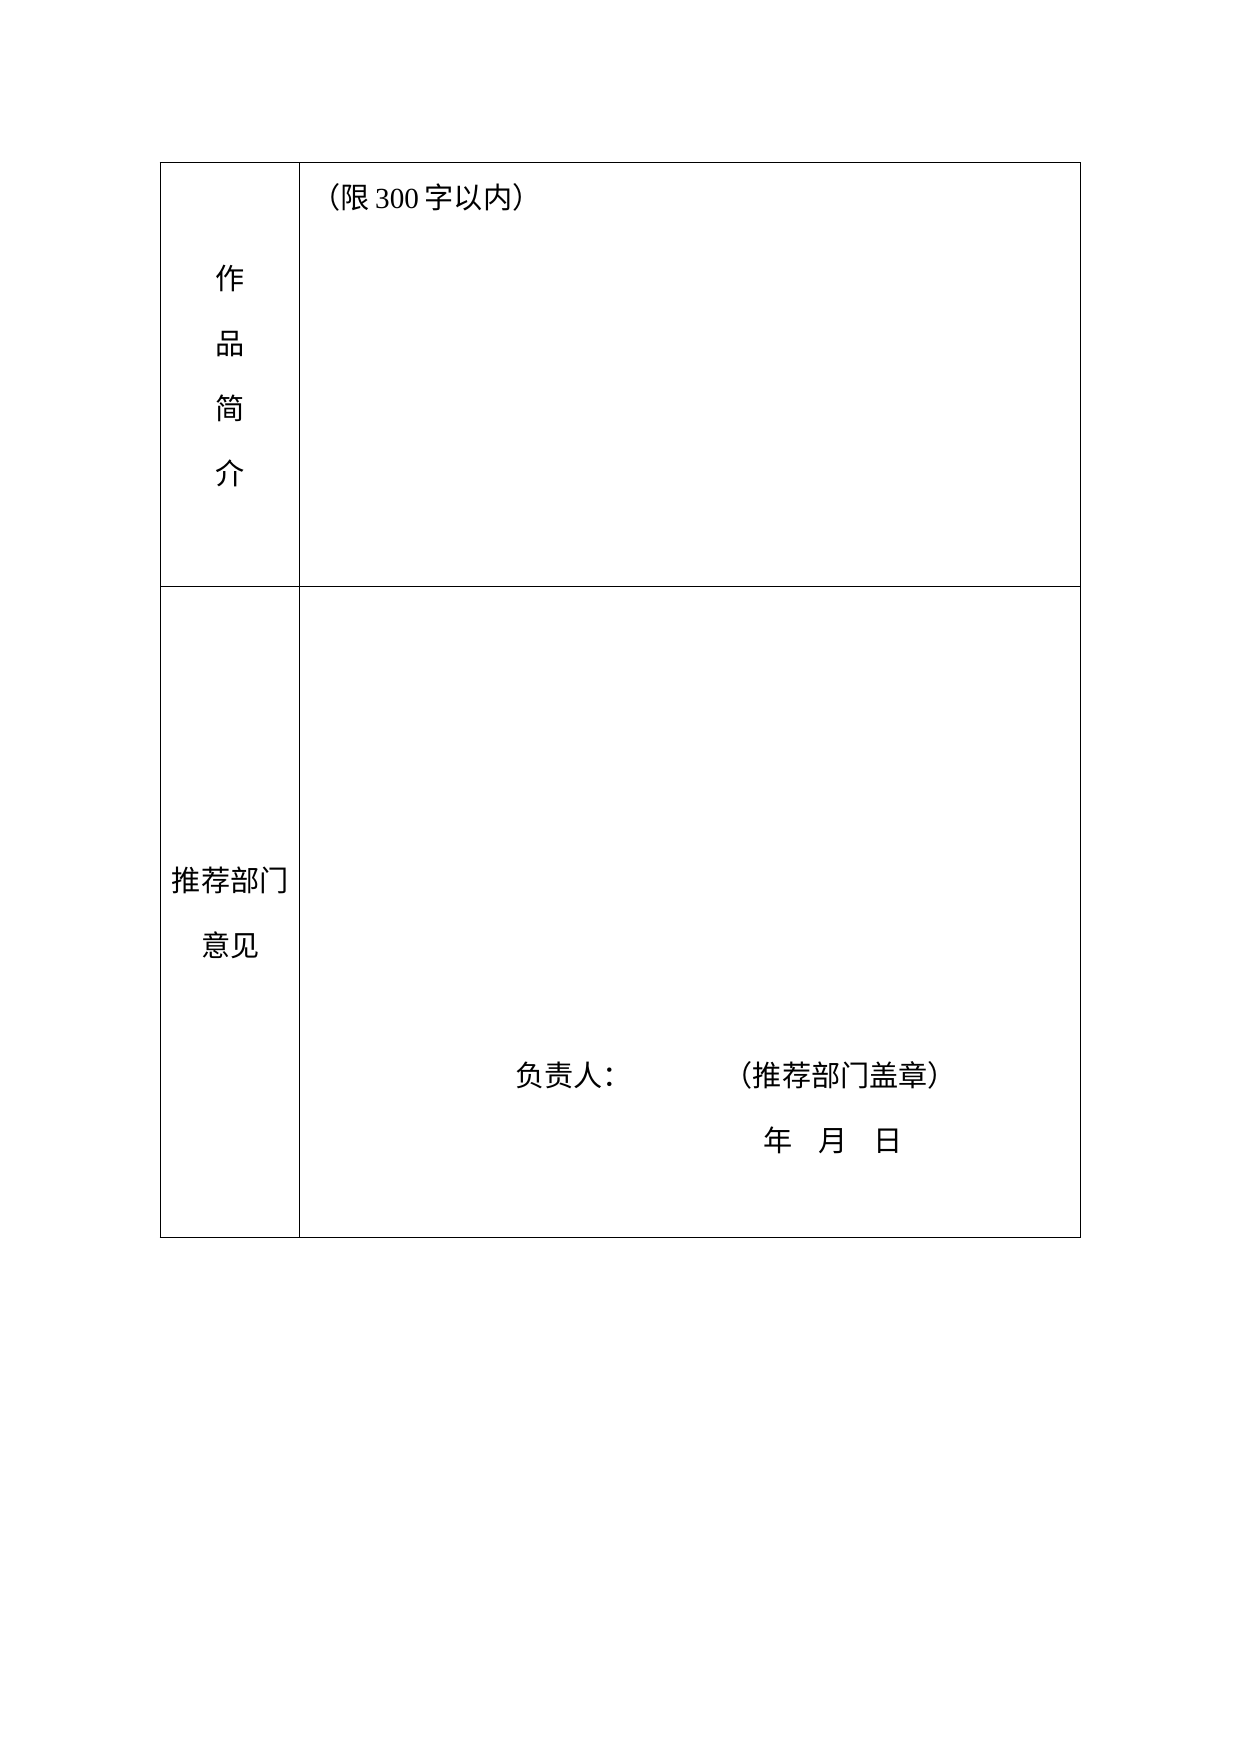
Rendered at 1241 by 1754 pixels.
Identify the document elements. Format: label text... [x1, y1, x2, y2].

table_cell 推荐部门 意见 [161, 587, 299, 1237]
table_cell （限300字以内） [300, 163, 1080, 586]
table_cell 作 品 简 介 [161, 163, 299, 586]
table_cell 负责人： （推荐部门盖章） 年 月 日 [300, 587, 1080, 1237]
